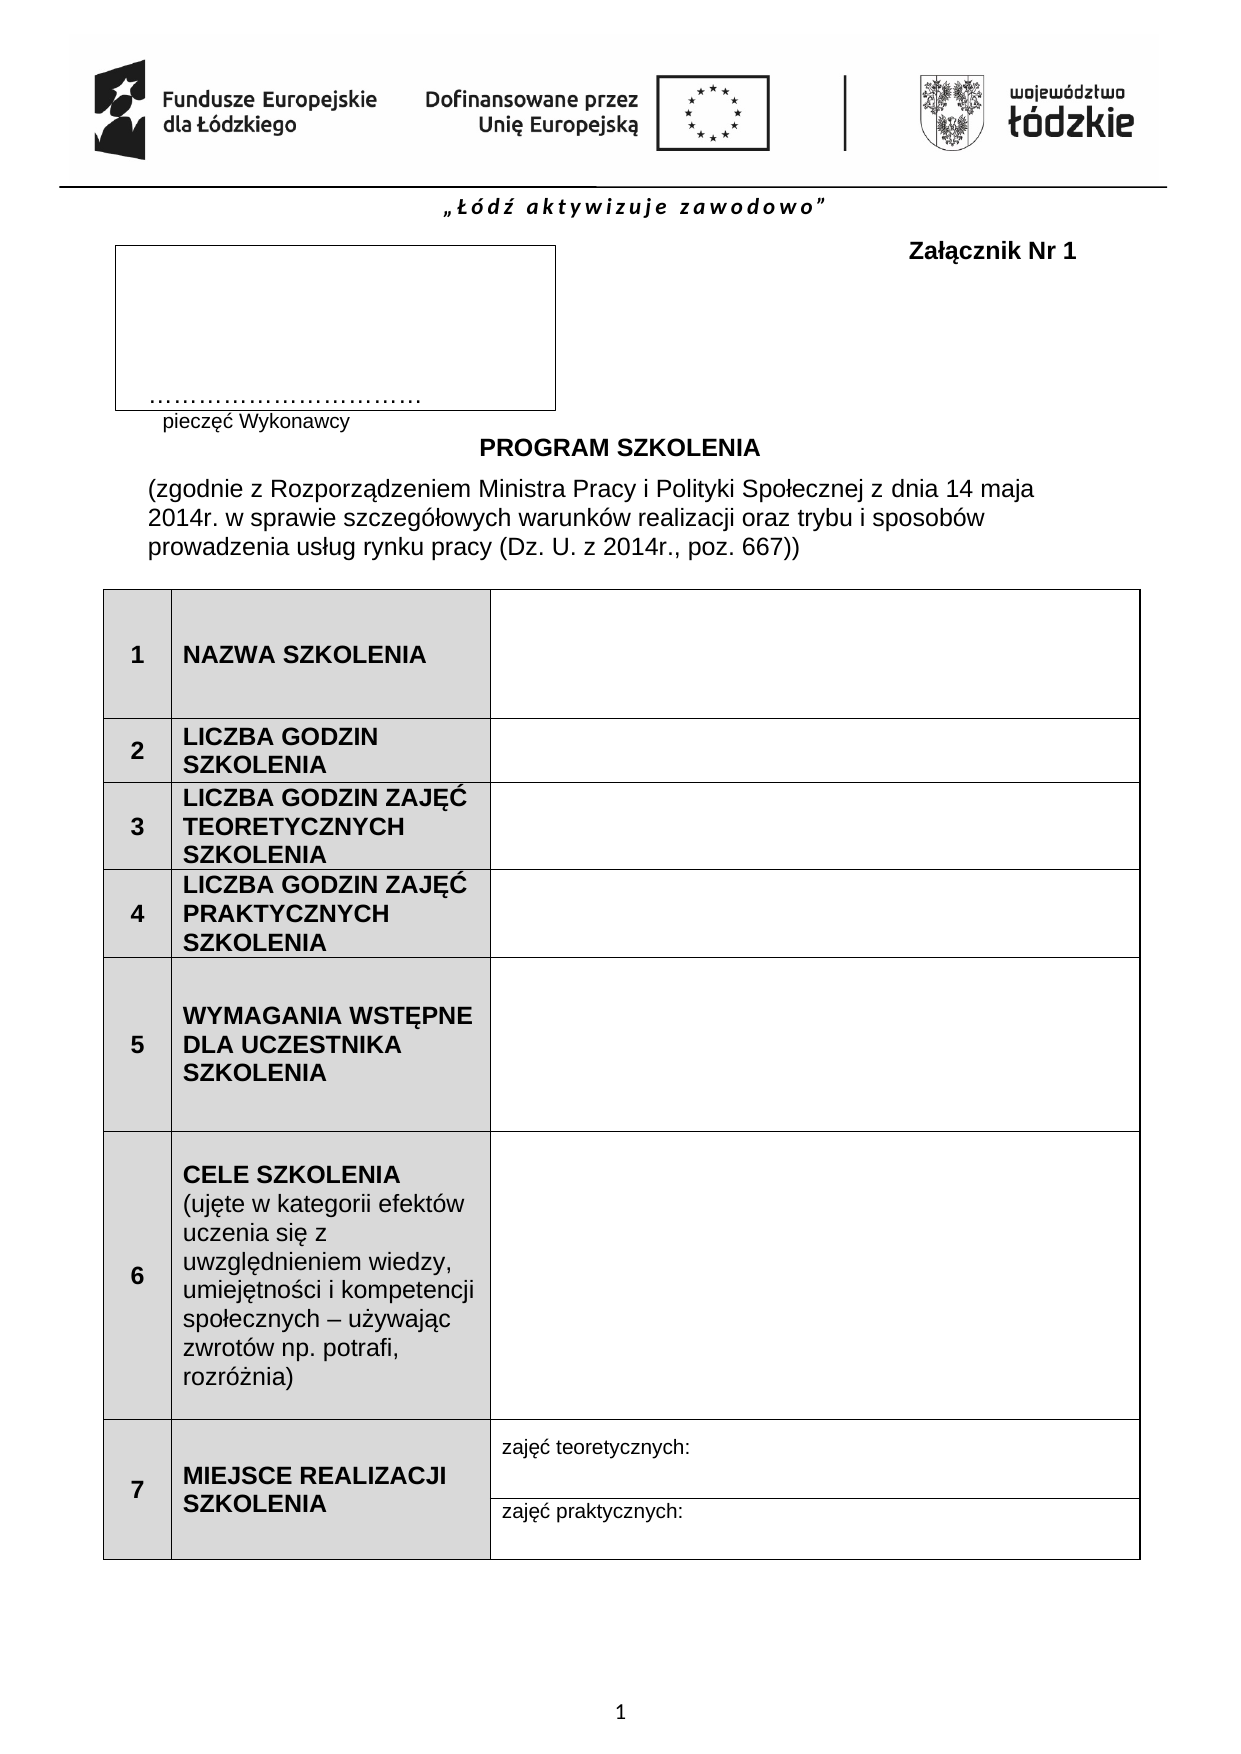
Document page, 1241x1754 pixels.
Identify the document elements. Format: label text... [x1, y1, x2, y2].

table_cell [491, 783, 1139, 869]
table_cell [491, 719, 1139, 782]
table_cell 3 [104, 783, 171, 869]
table_cell LICZBA GODZIN ZAJĘĆ TEORETYCZNYCH SZKOLENIA [172, 783, 490, 869]
table_cell [491, 958, 1139, 1131]
text (zgodnie z Rozporządzeniem Ministra Pracy i Polityki Społecznej z dnia 14 maja 2014r. w sprawie szczegółowych warunków realizacji oraz trybu i sposobów prowadzenia usług rynku pracy (Dz. U. z 2014r., poz. 667)) [148, 474, 1092, 560]
table_cell LICZBA GODZIN ZAJĘĆ PRAKTYCZNYCH SZKOLENIA [172, 870, 490, 957]
text Załącznik Nr 1 [148, 236, 1092, 265]
table_cell [491, 1132, 1139, 1419]
table_cell zajęć teoretycznych: [491, 1420, 1139, 1497]
table_cell LICZBA GODZIN SZKOLENIA [172, 719, 490, 782]
table_cell [491, 870, 1139, 957]
picture [69, 34, 1159, 185]
table_cell CELE SZKOLENIA (ujęte w kategorii efektów uczenia się z uwzględnieniem wiedzy, umiejętności i kompetencji społecznych – używając zwrotów np. potrafi, rozróżnia) [172, 1132, 490, 1419]
table_header [491, 590, 1139, 718]
text …………………………… pieczęć Wykonawcy [148, 380, 1092, 433]
table_cell MIEJSCE REALIZACJI SZKOLENIA [172, 1420, 490, 1559]
table_cell 7 [104, 1420, 171, 1559]
table_cell 6 [104, 1132, 171, 1419]
text PROGRAM SZKOLENIA [148, 433, 1092, 461]
table_cell zajęć praktycznych: [491, 1499, 1139, 1559]
table_cell 5 [104, 958, 171, 1131]
table_header 1 [104, 590, 171, 718]
table_header NAZWA SZKOLENIA [172, 590, 490, 718]
table_cell 2 [104, 719, 171, 782]
table_cell 4 [104, 870, 171, 957]
table_cell WYMAGANIA WSTĘPNE DLA UCZESTNIKA SZKOLENIA [172, 958, 490, 1131]
